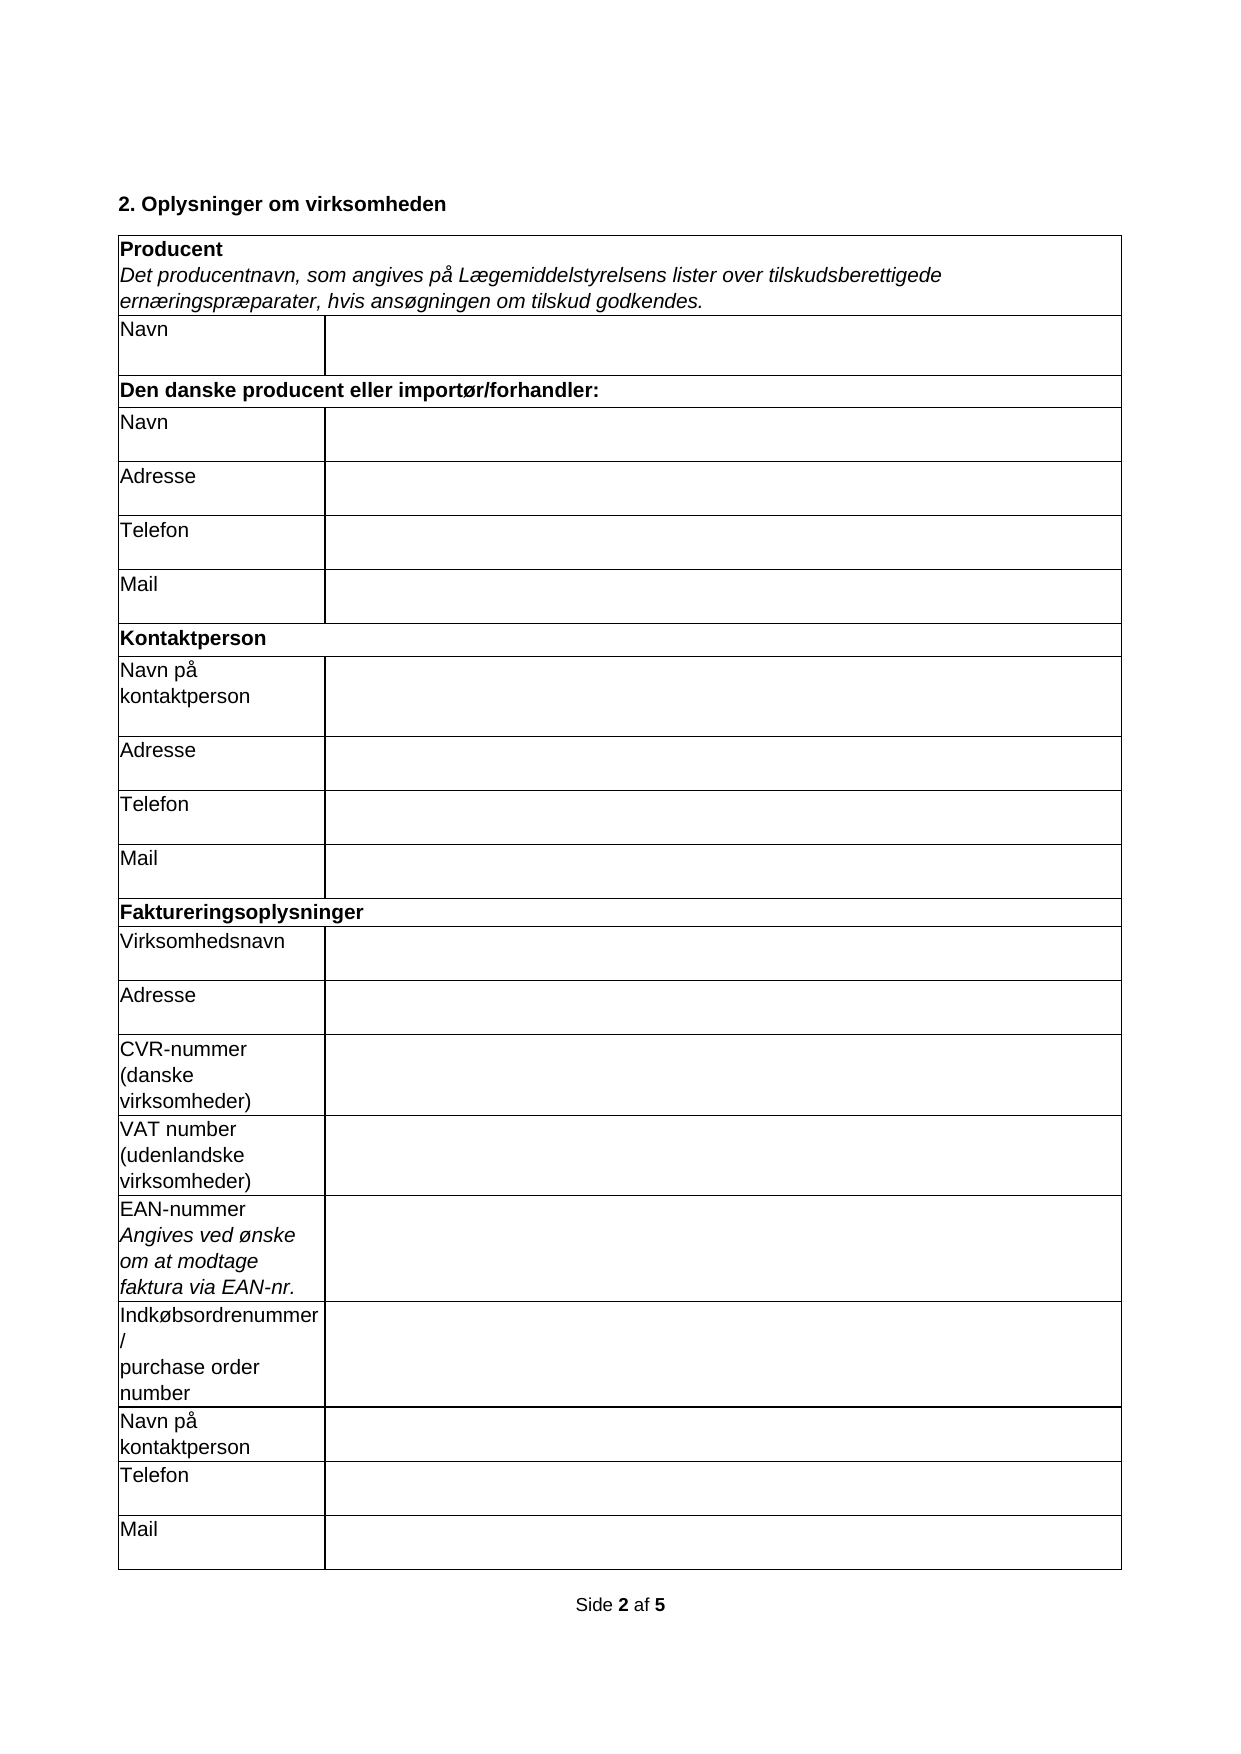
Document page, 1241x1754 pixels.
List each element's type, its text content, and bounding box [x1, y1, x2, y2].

table_cell Navn [119, 316, 324, 375]
table_cell Navn [119, 408, 324, 461]
table_cell [326, 1302, 1121, 1406]
table_cell [326, 927, 1121, 980]
table_cell [326, 516, 1121, 569]
table_cell VAT number (udenlandske virksomheder) [119, 1116, 324, 1194]
table_cell [326, 1196, 1121, 1301]
table_cell [326, 1462, 1121, 1515]
table_cell Navn på kontaktperson [119, 657, 324, 736]
table_cell Telefon [119, 791, 324, 844]
table_cell [326, 462, 1121, 515]
table_cell [326, 1035, 1121, 1114]
table_cell Telefon [119, 516, 324, 569]
table_cell [326, 570, 1121, 623]
table_cell Faktureringsoplysninger [119, 899, 1121, 926]
table_cell Indkøbsordrenummer/ purchase order number [119, 1302, 324, 1406]
table_cell Navn på kontaktperson [119, 1408, 324, 1461]
table_cell [326, 845, 1121, 898]
table_cell Den danske producent eller importør/forhandler: [119, 376, 1121, 407]
table_cell [326, 737, 1121, 790]
table_cell Mail [119, 845, 324, 898]
table_cell [326, 1116, 1121, 1194]
table_cell Telefon [119, 1462, 324, 1515]
table_cell Adresse [119, 981, 324, 1034]
table_cell Adresse [119, 462, 324, 515]
table_cell [326, 1408, 1121, 1461]
text 2. Oplysninger om virksomheden [118, 192, 1122, 216]
table_cell Kontaktperson [119, 624, 1121, 656]
table_cell [326, 1516, 1121, 1569]
table_cell [326, 791, 1121, 844]
table_cell Virksomhedsnavn [119, 927, 324, 980]
table_cell Mail [119, 570, 324, 623]
table_cell [326, 981, 1121, 1034]
table_cell [326, 316, 1121, 375]
table_cell Adresse [119, 737, 324, 790]
table_cell EAN-nummer Angives ved ønske om at modtage faktura via EAN-nr. [119, 1196, 324, 1301]
table_cell [326, 657, 1121, 736]
table_cell Mail [119, 1516, 324, 1569]
table_cell [326, 408, 1121, 461]
table_cell CVR-nummer (danske virksomheder) [119, 1035, 324, 1114]
table_header Producent Det producentnavn, som angives på Lægemiddelstyrelsens lister over tilskudsberettigede ernæringspræparater, hvis ansøgningen om tilskud godkendes. [119, 236, 1121, 314]
